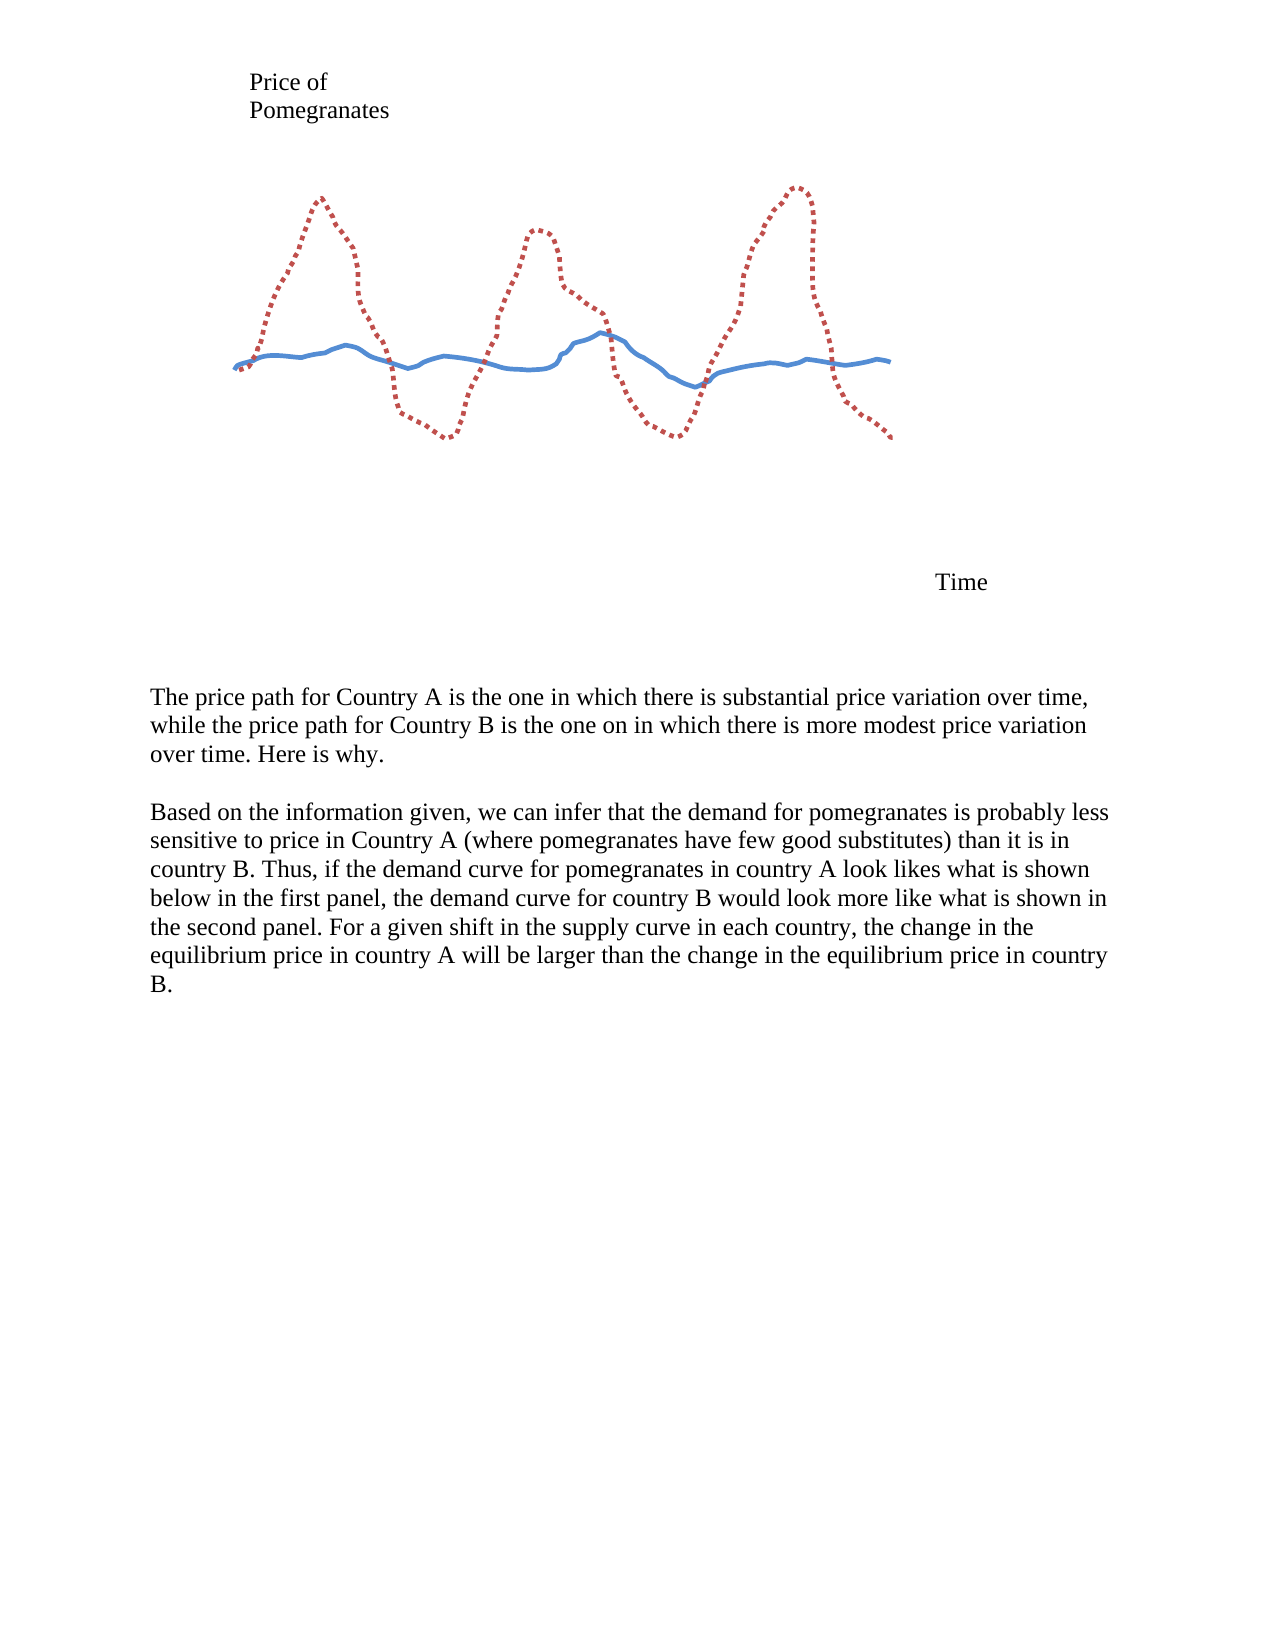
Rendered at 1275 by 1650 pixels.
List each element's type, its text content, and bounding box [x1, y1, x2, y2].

text Based on the information given, we can infer that the demand for pomegranates is probably less sensitive to price in Country A (where pomegranates have few good substitutes) than it is in country B. Thus, if the demand curve for pomegranates in country A look likes what is shown below in the first panel, the demand curve for country B would look more like what is shown in the second panel. For a given shift in the supply curve in each country, the change in the equilibrium price in country A will be larger than the change in the equilibrium price in country B. [150, 797, 1125, 998]
text The price path for Country A is the one in which there is substantial price variation over time, while the price path for Country B is the one on in which there is more modest price variation over time. Here is why. [150, 682, 1125, 768]
